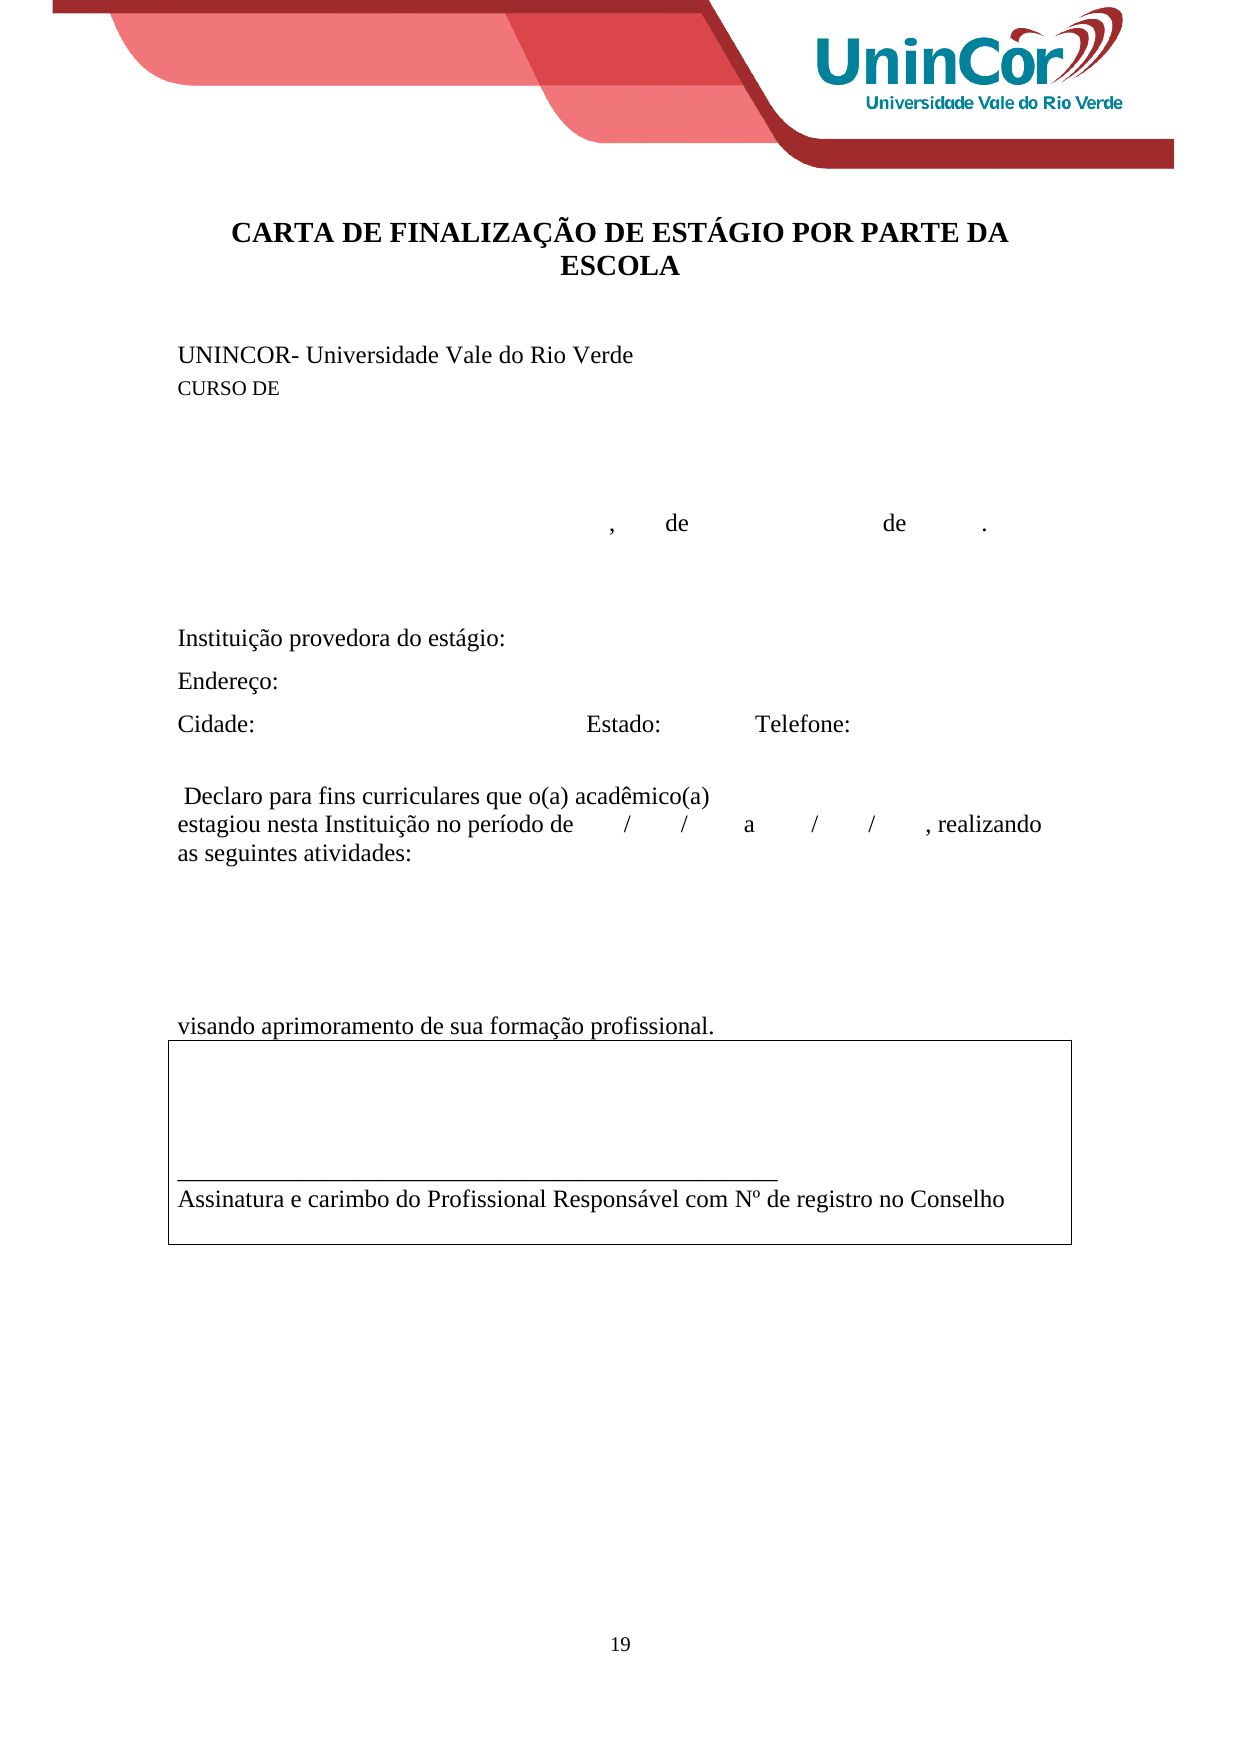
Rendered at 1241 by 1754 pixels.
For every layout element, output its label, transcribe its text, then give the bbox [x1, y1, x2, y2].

subtitle Declaro para fins curriculares que o(a) acadêmico(a) estagiou nesta Instituição no período de / / a / / , realizando as seguintes atividades: [177, 781, 1063, 867]
text Assinatura e carimbo do Profissional Responsável com Nº de registro no Conselho [177, 1184, 1063, 1213]
subtitle CARTA DE FINALIZAÇÃO DE ESTÁGIO POR PARTE DA ESCOLA [177, 215, 1063, 282]
subtitle visando aprimoramento de sua formação profissional. [177, 1011, 1063, 1039]
text , de de . [177, 508, 1063, 536]
text ________________________________________________ [177, 1156, 1063, 1184]
text Instituição provedora do estágio: [177, 623, 1063, 651]
picture [52, 0, 1175, 169]
text CURSO DE [177, 375, 1063, 399]
subtitle UNINCOR- Universidade Vale do Rio Verde [177, 340, 1063, 369]
text Endereço: [177, 666, 1063, 694]
text Cidade: Estado: Telefone: [177, 709, 1063, 738]
